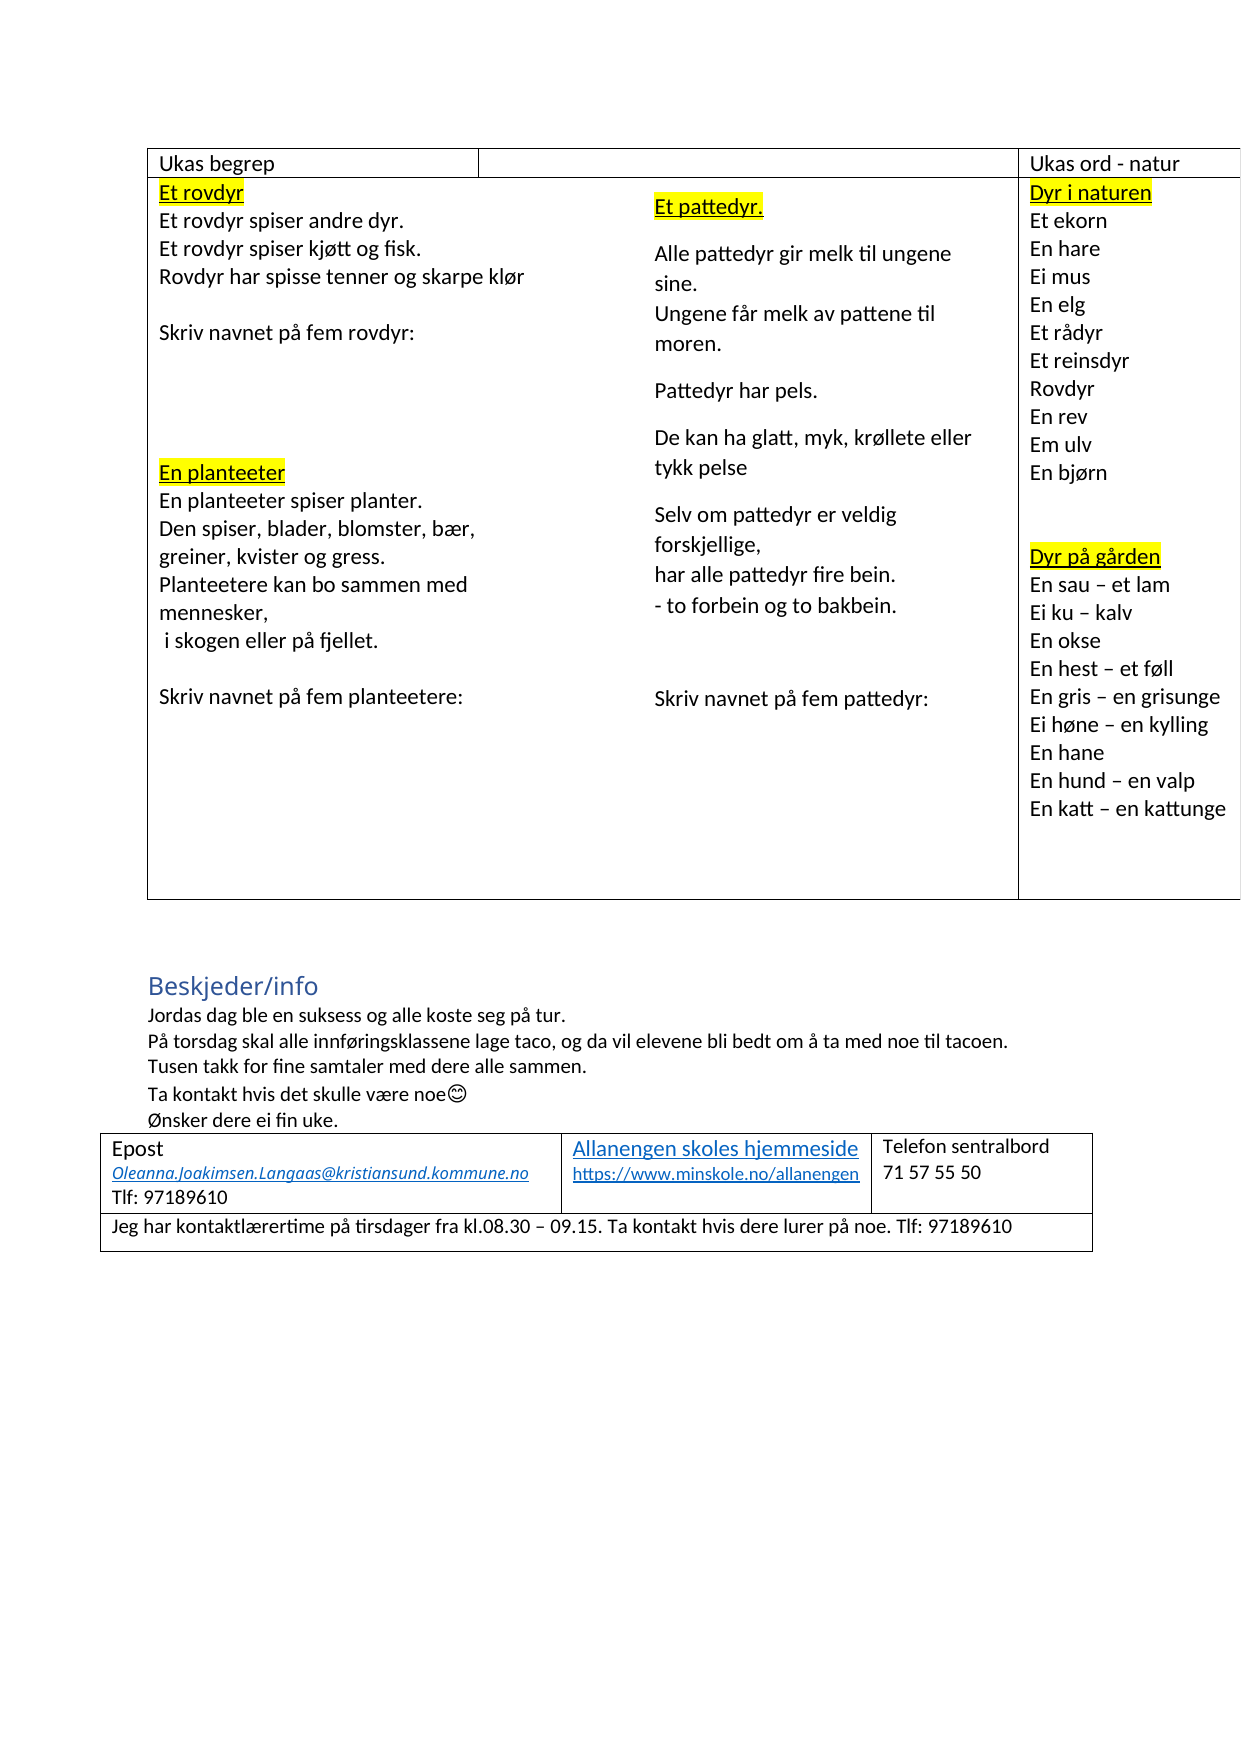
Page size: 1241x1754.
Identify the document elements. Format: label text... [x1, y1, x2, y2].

table_header Epost Oleanna.Joakimsen.Langaas@kristiansund.kommune.no Tlf: 97189610 [101, 1134, 561, 1212]
text Jordas dag ble en suksess og alle koste seg på tur. [148, 1002, 1093, 1028]
table_header Ukas begrep [148, 149, 478, 177]
table_cell Et rovdyr Et rovdyr spiser andre dyr. Et rovdyr spiser kjøtt og fisk. Rovdyr har spisse tenner og skarpe klør Skriv navnet på fem rovdyr: En planteeter En planteeter spiser planter. Den spiser, blader, blomster, bær, greiner, kvister og gress. Planteetere kan bo sammen med mennesker, i skogen eller på fjellet. Skriv navnet på fem planteetere: [148, 178, 1018, 899]
table_header [479, 149, 1018, 177]
text Tusen takk for fine samtaler med dere alle sammen. [148, 1053, 1093, 1079]
subtitle Beskjeder/info [148, 968, 1093, 1002]
table_cell Dyr i naturen Et ekorn En hare Ei mus En elg Et rådyr Et reinsdyr Rovdyr En rev Em ulv En bjørn Dyr på gården En sau – et lam Ei ku – kalv En okse En hest – et føll En gris – en grisunge Ei høne – en kylling En hane En hund – en valp En katt – en kattunge [1019, 178, 1240, 899]
table_header Allanengen skoles hjemmeside https://www.minskole.no/allanengen [562, 1134, 871, 1212]
table_header Telefon sentralbord 71 57 55 50 [872, 1134, 1092, 1212]
table_cell Jeg har kontaktlærertime på tirsdager fra kl.08.30 – 09.15. Ta kontakt hvis dere lurer på noe. Tlf: 97189610 [101, 1214, 1092, 1251]
text Ønsker dere ei fin uke. [148, 1107, 1093, 1133]
text På torsdag skal alle innføringsklassene lage taco, og da vil elevene bli bedt om å ta med noe til tacoen. [148, 1028, 1093, 1053]
text Ta kontakt hvis det skulle være noe [148, 1079, 1093, 1107]
table_header Ukas ord - natur [1019, 149, 1240, 177]
